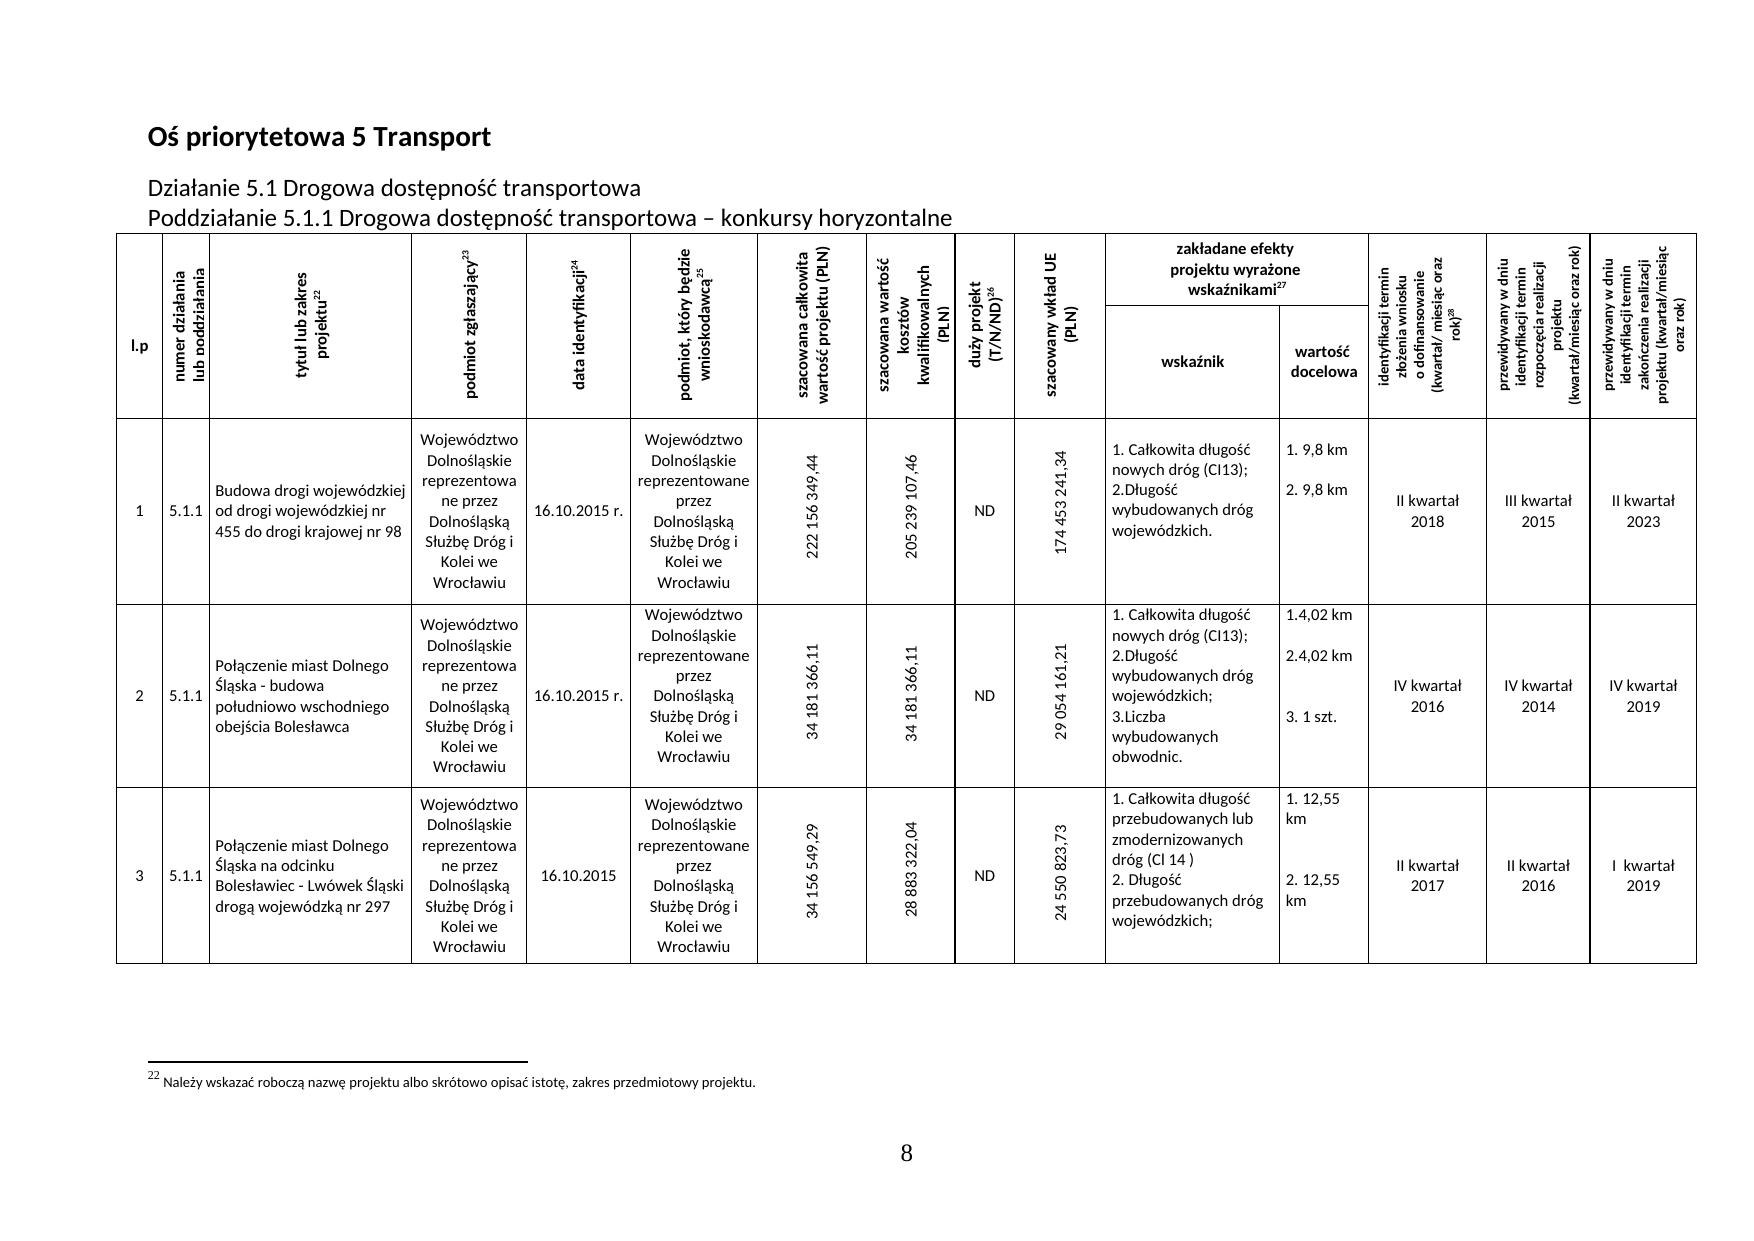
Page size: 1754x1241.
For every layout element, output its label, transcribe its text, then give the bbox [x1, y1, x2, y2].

table_cell 34 181 366,11 [758, 605, 866, 787]
table_cell Połączenie miast Dolnego Śląska - budowa południowo wschodniego obejścia Bolesławca [210, 605, 411, 787]
table_cell 1.4,02 km 2.4,02 km 3. 1 szt. [1280, 605, 1368, 787]
table_cell 222 156 349,44 [758, 419, 866, 603]
table_cell wskaźnik [1106, 306, 1279, 417]
table_header szacowana całkowita wartość projektu (PLN) [758, 234, 866, 417]
table_cell II kwartał 2023 [1591, 419, 1696, 603]
table_header numer działania lub poddziałania [163, 234, 209, 417]
table_cell 1. 12,55 km 2. 12,55 km [1280, 788, 1368, 963]
table_header tytuł lub zakres projektu [210, 234, 411, 417]
table_cell 16.10.2015 r. [527, 419, 630, 603]
table_header przewidywany w dniu identyfikacji termin zakończenia realizacji projektu (kwartał/miesiąc oraz rok) [1591, 234, 1696, 417]
table_header data identyfikacji [527, 234, 630, 417]
table_cell 34 156 549,29 [758, 788, 866, 963]
table_cell wartość docelowa [1280, 306, 1368, 417]
table_cell 16.10.2015 [527, 788, 630, 963]
table_cell Budowa drogi wojewódzkiej od drogi wojewódzkiej nr 455 do drogi krajowej nr 98 [210, 419, 411, 603]
table_cell IV kwartał 2014 [1487, 605, 1589, 787]
table_cell 2 [117, 605, 162, 787]
table_cell 1. Całkowita długość nowych dróg (CI13); 2.Długość wybudowanych dróg wojewódzkich; 3.Liczba wybudowanych obwodnic. [1106, 605, 1279, 787]
table_header l.p [117, 234, 162, 417]
subtitle Oś priorytetowa 5 Transport [148, 118, 1665, 154]
table_cell 28 883 322,04 [867, 788, 954, 963]
table_cell II kwartał 2018 [1369, 419, 1486, 603]
table_header szacowany wkład UE (PLN) [1015, 234, 1105, 417]
table_header podmiot zgłaszający [412, 234, 526, 417]
table_cell Województwo Dolnośląskie reprezentowane przez Dolnośląską Służbę Dróg i Kolei we Wrocławiu [631, 419, 757, 603]
table_cell 29 054 161,21 [1015, 605, 1105, 787]
table_cell Województwo Dolnośląskie reprezentowane przez Dolnośląską Służbę Dróg i Kolei we Wrocławiu [631, 605, 757, 787]
table_cell II kwartał 2017 [1369, 788, 1486, 963]
subtitle Działanie 5.1 Drogowa dostępność transportowa [148, 172, 1665, 202]
table_cell 3 [117, 788, 162, 963]
table_cell 174 453 241,34 [1015, 419, 1105, 603]
table_cell 5.1.1 [163, 419, 209, 603]
table_cell Województwo Dolnośląskie reprezentowane przez Dolnośląską Służbę Dróg i Kolei we Wrocławiu [412, 605, 526, 787]
table_cell 1. Całkowita długość przebudowanych lub zmodernizowanych dróg (Cl 14 ) 2. Długość przebudowanych dróg wojewódzkich; [1106, 788, 1279, 963]
table_cell 24 550 823,73 [1015, 788, 1105, 963]
table_cell 205 239 107,46 [867, 419, 954, 603]
table_header zakładane efekty projektu wyrażone wskaźnikami [1106, 234, 1368, 304]
subtitle Poddziałanie 5.1.1 Drogowa dostępność transportowa – konkursy horyzontalne [148, 202, 1665, 233]
table_cell 1 [117, 419, 162, 603]
table_cell 5.1.1 [163, 788, 209, 963]
table_cell III kwartał 2015 [1487, 419, 1589, 603]
table_cell ND [956, 788, 1014, 963]
table_cell IV kwartał 2019 [1591, 605, 1696, 787]
table_header przewidywany w dniu identyfikacji termin rozpoczęcia realizacji projektu (kwartał/miesiąc oraz rok) [1487, 234, 1589, 417]
table_cell 1. Całkowita długość nowych dróg (CI13); 2.Długość wybudowanych dróg wojewódzkich. [1106, 419, 1279, 603]
table_cell II kwartał 2016 [1487, 788, 1589, 963]
table_header przewidywany w dniu identyfikacji termin złożenia wniosku o dofinansowanie (kwartał/ miesiąc oraz rok) [1369, 234, 1486, 417]
table_cell 1. 9,8 km 2. 9,8 km [1280, 419, 1368, 603]
table_cell ND [956, 419, 1014, 603]
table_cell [631, 788, 757, 963]
table_cell I kwartał 2019 [1591, 788, 1696, 963]
table_cell 16.10.2015 r. [527, 605, 630, 787]
table_cell 34 181 366,11 [867, 605, 954, 787]
table_header szacowana wartość kosztów kwalifikowalnych (PLN) [867, 234, 954, 417]
table_cell Województwo Dolnośląskie reprezentowane przez Dolnośląską Służbę Dróg i Kolei we Wrocławiu [412, 419, 526, 603]
table_cell Połączenie miast Dolnego Śląska na odcinku Bolesławiec - Lwówek Śląski drogą wojewódzką nr 297 [210, 788, 411, 963]
table_cell 5.1.1 [163, 605, 209, 787]
table_cell IV kwartał 2016 [1369, 605, 1486, 787]
table_cell ND [956, 605, 1014, 787]
table_header podmiot, który będzie wnioskodawcą [631, 234, 757, 417]
table_header duży projekt (T/N/ND) [956, 234, 1014, 417]
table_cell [412, 788, 526, 963]
